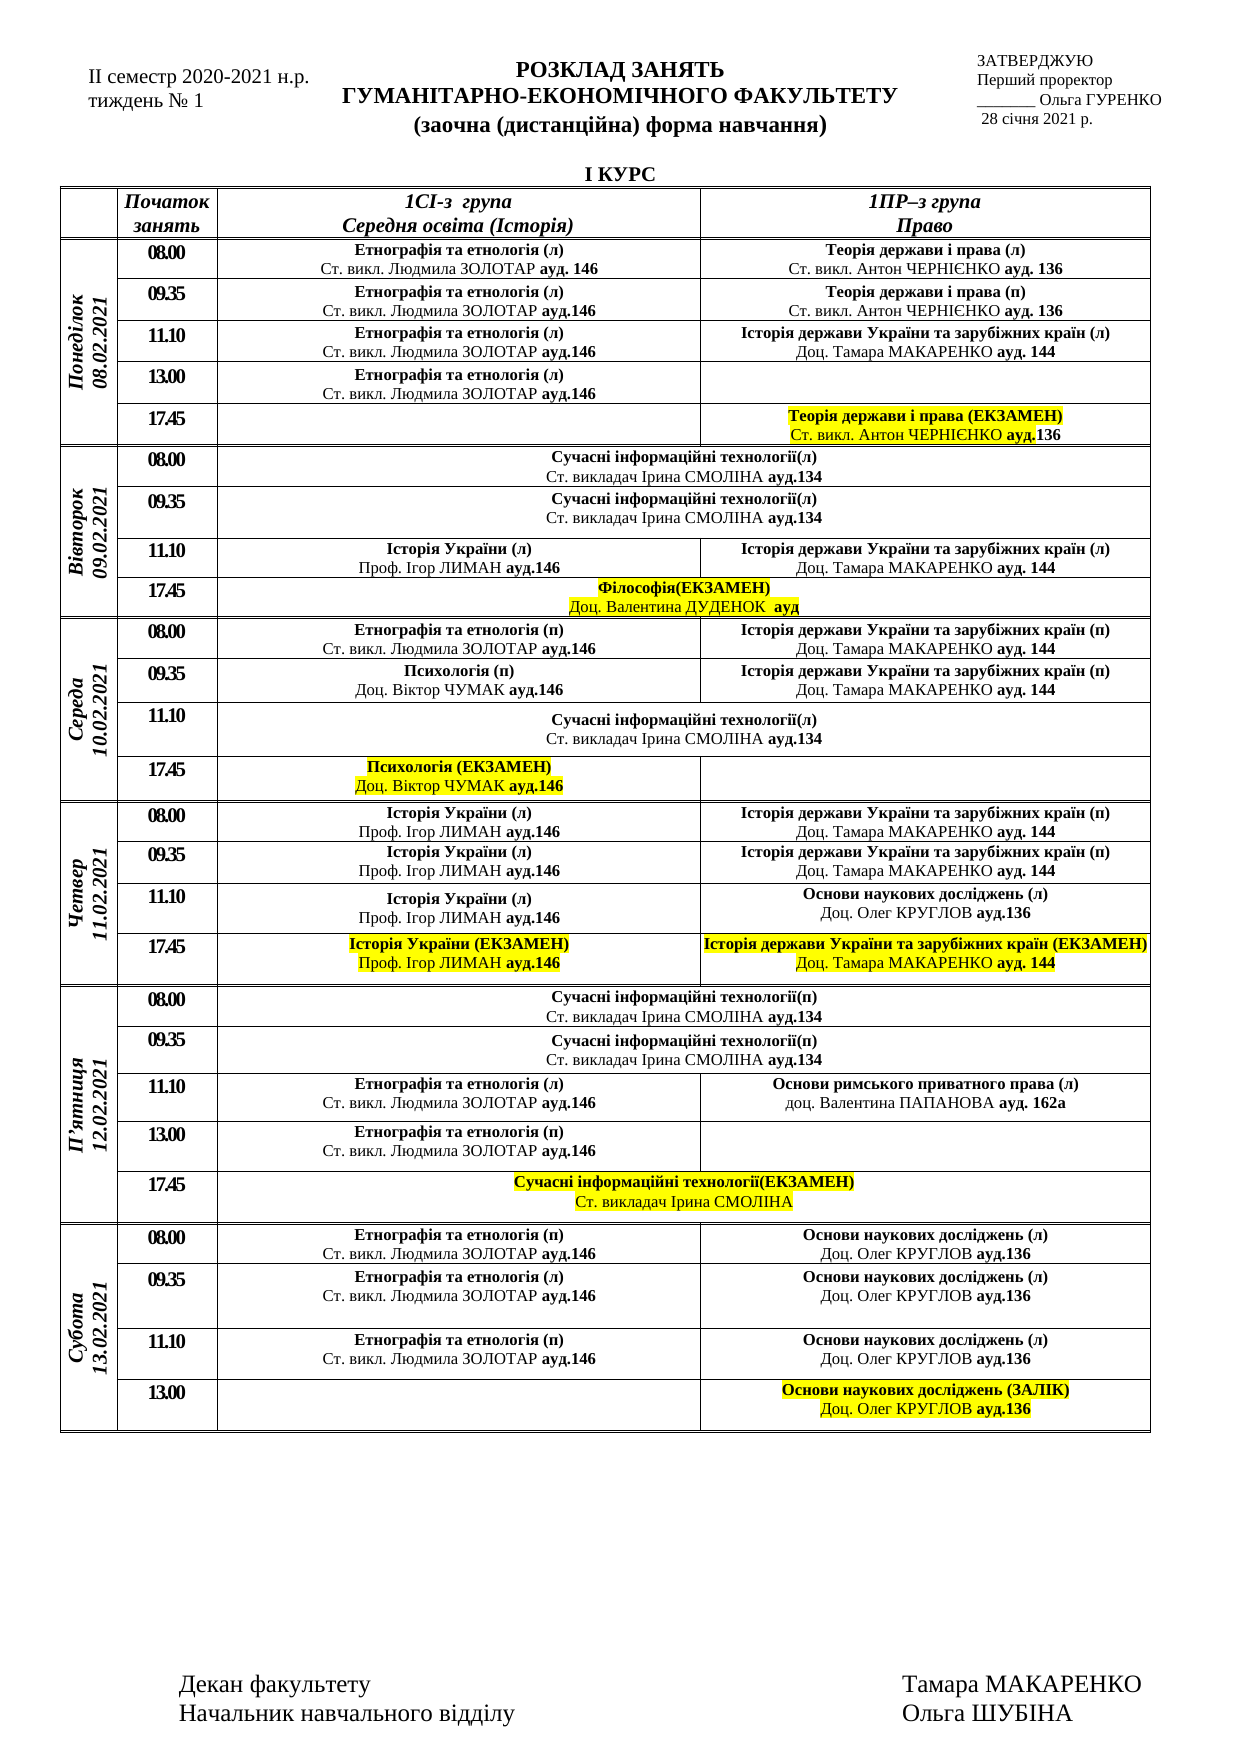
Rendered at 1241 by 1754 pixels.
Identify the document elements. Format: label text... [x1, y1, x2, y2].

table_cell 17.45 [118, 404, 217, 444]
table_cell 11.10 [118, 1074, 217, 1121]
table_cell [218, 1380, 700, 1429]
table_cell 17.45 [118, 578, 217, 616]
table_cell 08.00 [118, 240, 217, 278]
text І КУРС [75, 161, 1165, 186]
table_cell Сучасні інформаційні технології(ЕКЗАМЕН) Ст. викладач Ірина СМОЛІНА [218, 1172, 1150, 1222]
table_cell Етнографія та етнологія (л) Ст. викл. Людмила ЗОЛОТАР ауд. 146 [218, 240, 700, 278]
table_cell Етнографія та етнологія (л) Ст. викл. Людмила ЗОЛОТАР ауд.146 [218, 1074, 700, 1121]
table_header 1СІ-з група Середня освіта (Історія) [218, 189, 700, 237]
table_cell 08.00 [118, 447, 217, 486]
table_cell Філософія(ЕКЗАМЕН) Доц. Валентина ДУДЕНОК ауд [770, 578, 1150, 616]
table_cell Теорія держави і права (ЕКЗАМЕН) Ст. викл. Антон ЧЕРНІЄНКО ауд.136 [701, 404, 1150, 444]
table_cell Історія держави України та зарубіжних країн (п) Доц. Тамара МАКАРЕНКО ауд. 144 [701, 659, 1150, 702]
table_cell Етнографія та етнологія (л) Ст. викл. Людмила ЗОЛОТАР ауд.146 [218, 362, 700, 403]
table_cell Теорія держави і права (п) Ст. викл. Антон ЧЕРНІЄНКО ауд. 136 [701, 279, 1150, 320]
table_cell 11.10 [118, 1329, 217, 1379]
table_cell 08.00 [118, 619, 217, 658]
table_cell Історія держави України та зарубіжних країн (ЕКЗАМЕН) Доц. Тамара МАКАРЕНКО ауд. 144 [701, 934, 1150, 984]
table_cell Психологія (ЕКЗАМЕН) Доц. Віктор ЧУМАК ауд.146 [218, 757, 700, 799]
table_header [61, 189, 117, 237]
table_cell 09.35 [118, 842, 217, 882]
table_cell Історія України (ЕКЗАМЕН) Проф. Ігор ЛИМАН ауд.146 [218, 934, 700, 984]
table_cell Основи наукових досліджень (л) Доц. Олег КРУГЛОВ ауд.136 [701, 1225, 1150, 1263]
table_header Початок занять [118, 189, 217, 237]
table_cell Історія держави України та зарубіжних країн (л) Доц. Тамара МАКАРЕНКО ауд. 144 [701, 321, 1150, 361]
table_cell Основи наукових досліджень (л) Доц. Олег КРУГЛОВ ауд.136 [701, 1329, 1150, 1379]
table_cell Етнографія та етнологія (л) Ст. викл. Людмила ЗОЛОТАР ауд.146 [218, 1264, 700, 1328]
table_cell Історія України (л) Проф. Ігор ЛИМАН ауд.146 [218, 884, 700, 933]
table_cell Історія України (л) Проф. Ігор ЛИМАН ауд.146 [218, 842, 700, 882]
table_cell Сучасні інформаційні технології(л) Ст. викладач Ірина СМОЛІНА ауд.134 [218, 447, 1150, 486]
table_cell 13.00 [118, 1380, 217, 1429]
table_cell Історія України (л) Проф. Ігор ЛИМАН ауд.146 [218, 803, 700, 841]
table_cell Основи наукових досліджень (л) Доц. Олег КРУГЛОВ ауд.136 [701, 1264, 1150, 1328]
table_cell П’ятниця 12.02.2021 [61, 987, 117, 1222]
table_cell 11.10 [118, 321, 217, 361]
table_cell 08.00 [118, 803, 217, 841]
table_cell 11.10 [118, 539, 217, 577]
table_cell Основи римського приватного права (л) доц. Валентина ПАПАНОВА ауд. 162а [701, 1074, 1150, 1121]
table_cell 11.10 [118, 703, 217, 756]
table_cell Сучасні інформаційні технології(п) Ст. викладач Ірина СМОЛІНА ауд.134 [218, 987, 1150, 1026]
table_cell 09.35 [118, 1027, 217, 1073]
table_cell 08.00 [118, 1225, 217, 1263]
table_cell Теорія держави і права (л) Ст. викл. Антон ЧЕРНІЄНКО ауд. 136 [701, 240, 1150, 278]
table_cell Історія України (л) Проф. Ігор ЛИМАН ауд.146 [218, 539, 700, 577]
table_cell Сучасні інформаційні технології(л) Ст. викладач Ірина СМОЛІНА ауд.134 [218, 703, 1150, 756]
table_cell Етнографія та етнологія (п) Ст. викл. Людмила ЗОЛОТАР ауд.146 [218, 619, 700, 658]
table_cell 09.35 [118, 659, 217, 702]
table_cell [701, 362, 1150, 403]
table_cell Субота 13.02.2021 [61, 1225, 117, 1429]
table_cell 09.35 [118, 487, 217, 537]
table_cell 09.35 [118, 1264, 217, 1328]
table_cell 17.45 [118, 757, 217, 799]
table_cell Психологія (п) Доц. Віктор ЧУМАК ауд.146 [218, 659, 700, 702]
table_cell Вівторок 09.02.2021 [61, 447, 117, 616]
table_cell 08.00 [118, 987, 217, 1026]
table_cell Сучасні інформаційні технології(л) Ст. викладач Ірина СМОЛІНА ауд.134 [218, 487, 1150, 537]
table_cell Історія держави України та зарубіжних країн (п) Доц. Тамара МАКАРЕНКО ауд. 144 [701, 803, 1150, 841]
table_cell Середа 10.02.2021 [61, 619, 117, 799]
table_cell 13.00 [118, 1122, 217, 1171]
table_cell 13.00 [118, 362, 217, 403]
table_cell 09.35 [118, 279, 217, 320]
table_cell Філософія(ЕКЗАМЕН) Доц. Валентина ДУДЕНОК ауд [218, 578, 598, 616]
table_cell Четвер 11.02.2021 [61, 803, 117, 984]
table_cell Понеділок 08.02.2021 [61, 240, 117, 444]
table_cell Історія держави України та зарубіжних країн (п) Доц. Тамара МАКАРЕНКО ауд. 144 [701, 842, 1150, 882]
table_cell [701, 1122, 1150, 1171]
table_cell Етнографія та етнологія (п) Ст. викл. Людмила ЗОЛОТАР ауд.146 [218, 1122, 700, 1171]
table_cell Етнографія та етнологія (п) Ст. викл. Людмила ЗОЛОТАР ауд.146 [218, 1225, 700, 1263]
table_header 1ПР–з група Право [701, 189, 1150, 237]
table_cell [701, 757, 1150, 799]
table_cell Основи наукових досліджень (ЗАЛІК) Доц. Олег КРУГЛОВ ауд.136 [701, 1380, 1150, 1429]
table_cell 17.45 [118, 1172, 217, 1222]
table_cell [218, 404, 700, 444]
table_cell Історія держави України та зарубіжних країн (л) Доц. Тамара МАКАРЕНКО ауд. 144 [701, 539, 1150, 577]
table_cell Основи наукових досліджень (л) Доц. Олег КРУГЛОВ ауд.136 [701, 884, 1150, 933]
table_cell Історія держави України та зарубіжних країн (п) Доц. Тамара МАКАРЕНКО ауд. 144 [701, 619, 1150, 658]
table_cell 17.45 [118, 934, 217, 984]
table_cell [218, 1329, 700, 1379]
table_cell Етнографія та етнологія (л) Ст. викл. Людмила ЗОЛОТАР ауд.146 [218, 321, 700, 361]
table_cell Сучасні інформаційні технології(п) Ст. викладач Ірина СМОЛІНА ауд.134 [218, 1027, 1150, 1073]
table_cell Етнографія та етнологія (л) Ст. викл. Людмила ЗОЛОТАР ауд.146 [218, 279, 700, 320]
table_cell 11.10 [118, 884, 217, 933]
